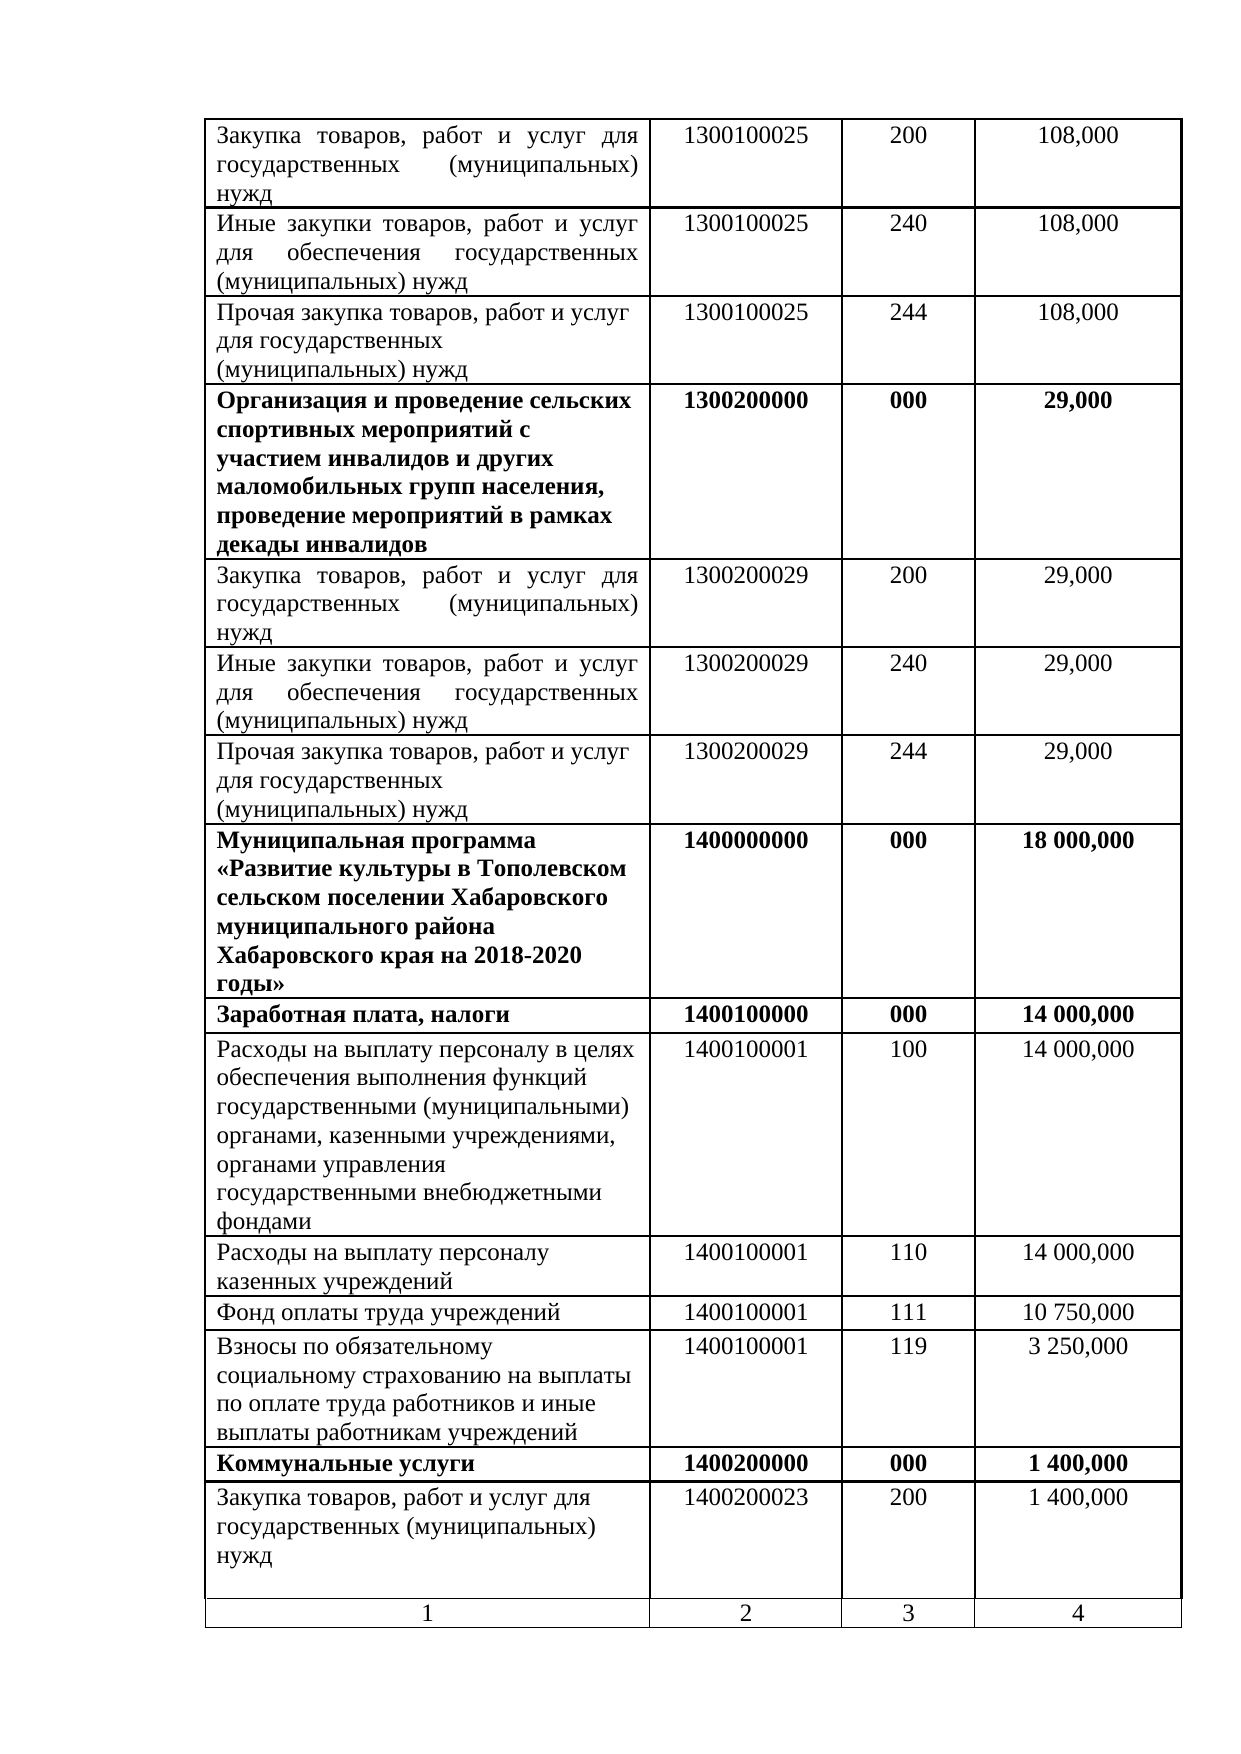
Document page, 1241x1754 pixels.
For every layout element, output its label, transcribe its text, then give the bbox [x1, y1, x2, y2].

table_cell 1300200029 [651, 560, 841, 646]
table_cell 1300200029 [651, 736, 841, 823]
table_cell Прочая закупка товаров, работ и услуг для государственных (муниципальных) нужд [206, 297, 649, 383]
table_cell 29,000 [976, 736, 1180, 823]
table_cell Прочая закупка товаров, работ и услуг для государственных (муниципальных) нужд [206, 736, 649, 823]
table_cell Организация и проведение сельских спортивных мероприятий с участием инвалидов и других маломобильных групп населения, проведение мероприятий в рамках декады инвалидов [206, 385, 649, 558]
table_cell Расходы на выплату персоналу казенных учреждений [206, 1237, 649, 1294]
table_cell 1 [206, 1599, 649, 1627]
table_cell 1300100025 [651, 209, 841, 295]
table_cell 4 [975, 1599, 1181, 1627]
table_cell 29,000 [976, 560, 1180, 646]
table_cell 240 [843, 209, 974, 295]
table_cell 1400100000 [651, 999, 841, 1032]
table_cell 1 400,000 [976, 1448, 1180, 1480]
table_cell 000 [843, 1448, 974, 1480]
table_cell 000 [843, 999, 974, 1032]
table_cell 29,000 [976, 648, 1180, 734]
table_cell 14 000,000 [976, 1034, 1180, 1235]
table_cell 110 [843, 1237, 974, 1294]
table_cell 14 000,000 [976, 999, 1180, 1032]
table_cell 1400200000 [651, 1448, 841, 1480]
table_cell 1400100001 [651, 1331, 841, 1446]
table_cell 1400100001 [651, 1237, 841, 1294]
table_cell 10 750,000 [976, 1297, 1180, 1329]
table_cell 1400100001 [651, 1034, 841, 1235]
table_cell 14 000,000 [976, 1237, 1180, 1294]
table_cell 3 250,000 [976, 1331, 1180, 1446]
table_cell 244 [843, 736, 974, 823]
table_cell 108,000 [976, 120, 1180, 206]
table_cell 1 400,000 [976, 1483, 1180, 1597]
table_cell 200 [843, 1483, 974, 1597]
table_cell 240 [843, 648, 974, 734]
table_cell 1400100001 [651, 1297, 841, 1329]
table_cell 1400000000 [651, 825, 841, 997]
table_cell Закупка товаров, работ и услуг для государственных (муниципальных) нужд [206, 120, 649, 206]
table_cell 000 [843, 825, 974, 997]
table_cell 200 [843, 120, 974, 206]
table_cell 18 000,000 [976, 825, 1180, 997]
table_cell Закупка товаров, работ и услуг для государственных (муниципальных) нужд [206, 1483, 649, 1597]
table_cell 1400200023 [651, 1483, 841, 1597]
table_cell Муниципальная программа «Развитие культуры в Тополевском сельском поселении Хабаровского муниципального района Хабаровского края на 2018-2020 годы» [206, 825, 649, 997]
table_cell 3 [842, 1599, 974, 1627]
table_cell Фонд оплаты труда учреждений [206, 1297, 649, 1329]
table_cell 111 [843, 1297, 974, 1329]
table_cell Закупка товаров, работ и услуг для государственных (муниципальных) нужд [206, 560, 649, 646]
table_cell 2 [650, 1599, 841, 1627]
table_cell 244 [843, 297, 974, 383]
table_cell 29,000 [976, 385, 1180, 558]
table_cell Расходы на выплату персоналу в целях обеспечения выполнения функций государственными (муниципальными) органами, казенными учреждениями, органами управления государственными внебюджетными фондами [206, 1034, 649, 1235]
table_cell 200 [843, 560, 974, 646]
table_cell 108,000 [976, 297, 1180, 383]
table_cell Заработная плата, налоги [206, 999, 649, 1032]
table_cell 000 [843, 385, 974, 558]
table_cell Коммунальные услуги [206, 1448, 649, 1480]
table_cell 119 [843, 1331, 974, 1446]
table_cell 100 [843, 1034, 974, 1235]
table_cell 108,000 [976, 209, 1180, 295]
table_cell 1300100025 [651, 120, 841, 206]
table_cell Иные закупки товаров, работ и услуг для обеспечения государственных (муниципальных) нужд [206, 209, 649, 295]
table_cell Иные закупки товаров, работ и услуг для обеспечения государственных (муниципальных) нужд [206, 648, 649, 734]
table_cell 1300200029 [651, 648, 841, 734]
table_cell 1300100025 [651, 297, 841, 383]
table_cell 1300200000 [651, 385, 841, 558]
table_cell Взносы по обязательному социальному страхованию на выплаты по оплате труда работников и иные выплаты работникам учреждений [206, 1331, 649, 1446]
